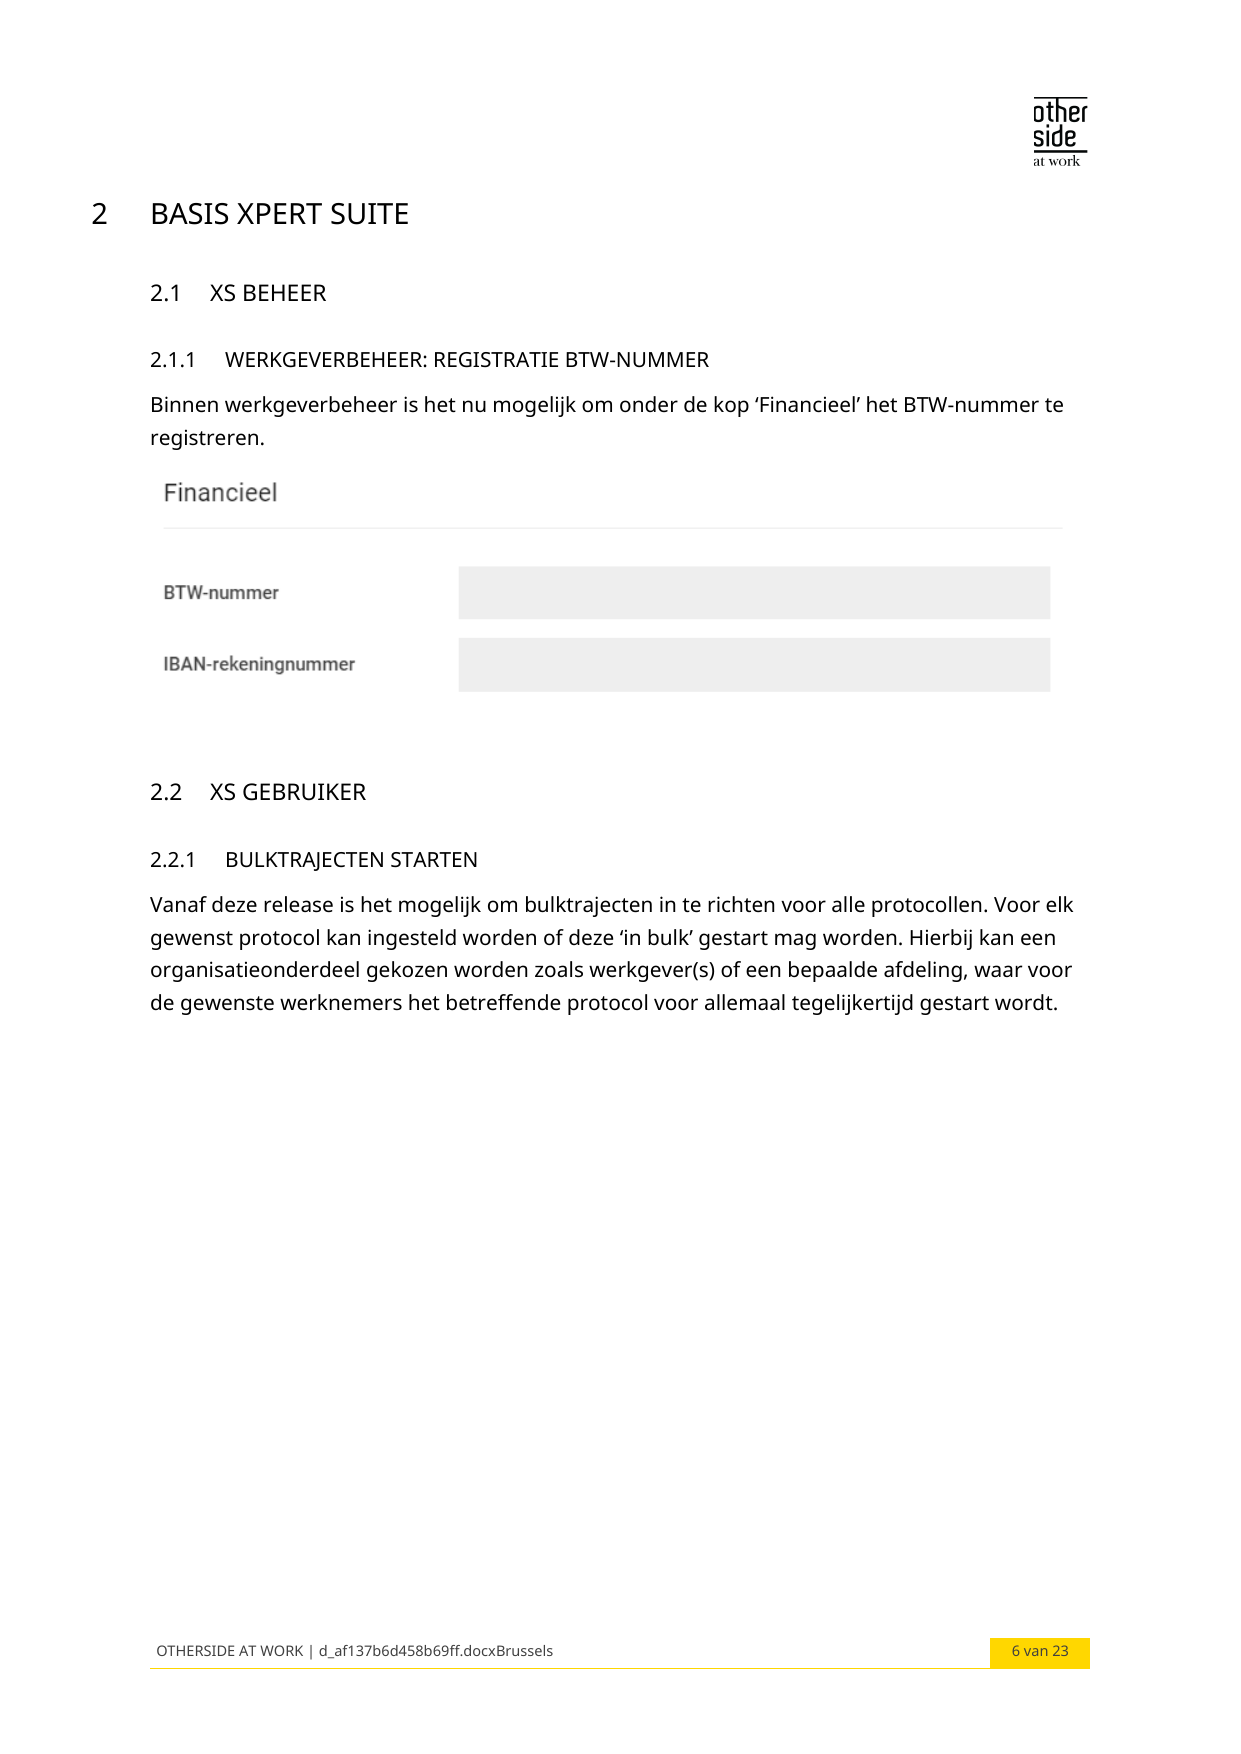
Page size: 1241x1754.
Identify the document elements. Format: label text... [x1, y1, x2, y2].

subtitle Werkgeverbeheer: Registratie BTW-nummer [150, 346, 1090, 374]
picture [150, 455, 1063, 702]
picture [1033, 97, 1088, 167]
subtitle Basis Xpert Suite [91, 194, 1090, 233]
text Binnen werkgeverbeheer is het nu mogelijk om onder de kop ‘Financieel’ het BTW-nummer te registreren. [150, 391, 1090, 452]
subtitle XS Beheer [150, 277, 1090, 308]
text Vanaf deze release is het mogelijk om bulktrajecten in te richten voor alle protocollen. Voor elk gewenst protocol kan ingesteld worden of deze ‘in bulk’ gestart mag worden. Hierbij kan een organisatieonderdeel gekozen worden zoals werkgever(s) of een bepaalde afdeling, waar voor de gewenste werknemers het betreffende protocol voor allemaal tegelijkertijd gestart wordt. [150, 890, 1090, 1016]
subtitle Bulktrajecten starten [150, 845, 1090, 873]
subtitle XS Gebruiker [150, 776, 1090, 808]
